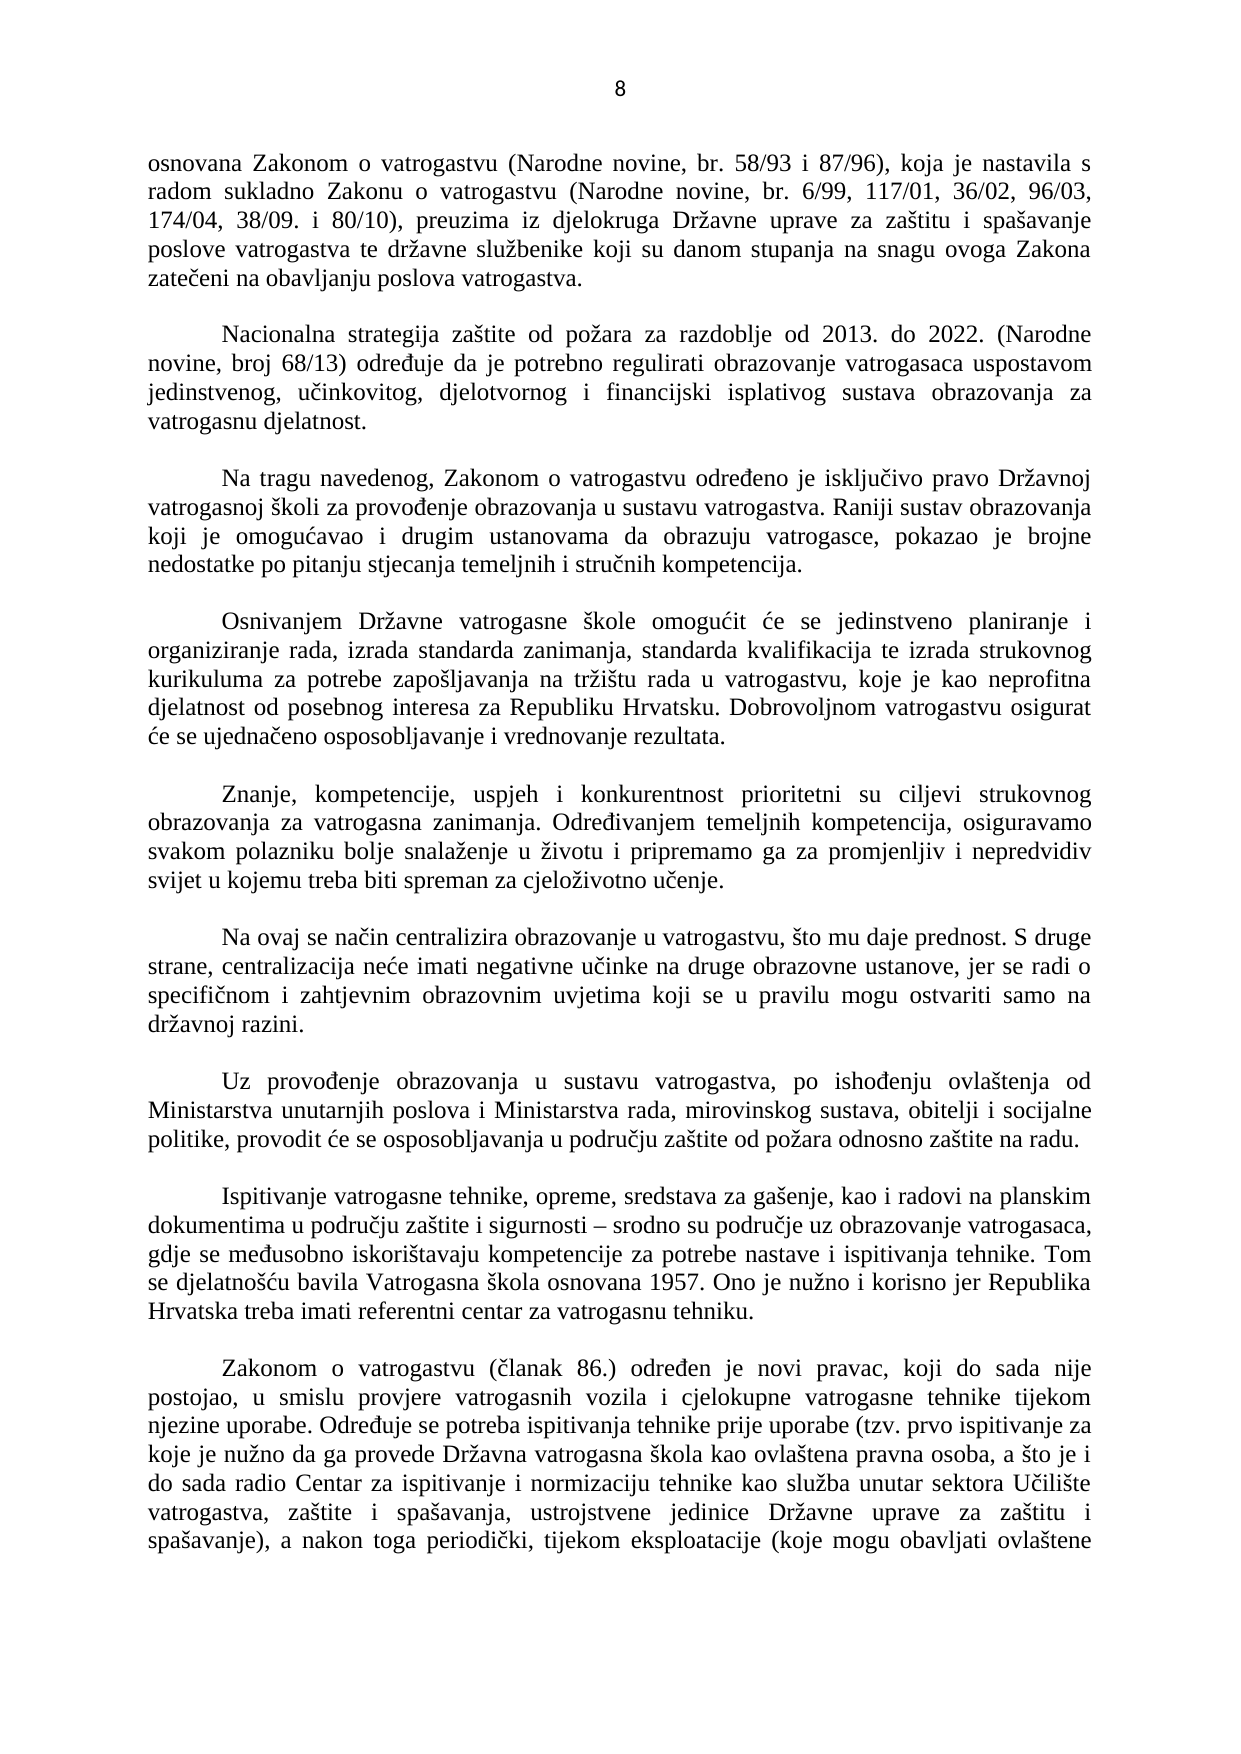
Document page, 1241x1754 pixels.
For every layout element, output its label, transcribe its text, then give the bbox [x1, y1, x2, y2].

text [148, 148, 1092, 291]
text Nacionalna strategija zaštite od požara za razdoblje od 2013. do 2022. (Narodne novine, broj 68/13) određuje da je potrebno regulirati obrazovanje vatrogasaca uspostavom jedinstvenog, učinkovitog, djelotvornog i financijski isplativog sustava obrazovanja za vatrogasnu djelatnost. [148, 319, 1092, 434]
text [148, 1353, 1092, 1554]
text Na tragu navedenog, Zakonom o vatrogastvu određeno je isključivo pravo Državnoj vatrogasnoj školi za provođenje obrazovanja u sustavu vatrogastva. Raniji sustav obrazovanja koji je omogućavao i drugim ustanovama da obrazuju vatrogasce, pokazao je brojne nedostatke po pitanju stjecanja temeljnih i stručnih kompetencija. [148, 463, 1092, 578]
text Ispitivanje vatrogasne tehnike, opreme, sredstava za gašenje, kao i radovi na planskim dokumentima u području zaštite i sigurnosti – srodno su područje uz obrazovanje vatrogasaca, gdje se međusobno iskorištavaju kompetencije za potrebe nastave i ispitivanja tehnike. Tom se djelatnošću bavila Vatrogasna škola osnovana 1957. Ono je nužno i korisno jer Republika Hrvatska treba imati referentni centar za vatrogasnu tehniku. [148, 1181, 1092, 1325]
text Na ovaj se način centralizira obrazovanje u vatrogastvu, što mu daje prednost. S druge strane, centralizacija neće imati negativne učinke na druge obrazovne ustanove, jer se radi o specifičnom i zahtjevnim obrazovnim uvjetima koji se u pravilu mogu ostvariti samo na državnoj razini. [148, 922, 1092, 1037]
text Znanje, kompetencije, uspjeh i konkurentnost prioritetni su ciljevi strukovnog obrazovanja za vatrogasna zanimanja. Određivanjem temeljnih kompetencija, osiguravamo svakom polazniku bolje snalaženje u životu i pripremamo ga za promjenljiv i nepredvidiv svijet u kojemu treba biti spreman za cjeloživotno učenje. [148, 779, 1092, 894]
text Uz provođenje obrazovanja u sustavu vatrogastva, po ishođenju ovlaštenja od Ministarstva unutarnjih poslova i Ministarstva rada, mirovinskog sustava, obitelji i socijalne politike, provodit će se osposobljavanja u području zaštite od požara odnosno zaštite na radu. [148, 1066, 1092, 1152]
text Osnivanjem Državne vatrogasne škole omogućit će se jedinstveno planiranje i organiziranje rada, izrada standarda zanimanja, standarda kvalifikacija te izrada strukovnog kurikuluma za potrebe zapošljavanja na tržištu rada u vatrogastvu, koje je kao neprofitna djelatnost od posebnog interesa za Republiku Hrvatsku. Dobrovoljnom vatrogastvu osigurat će se ujednačeno osposobljavanje i vrednovanje rezultata. [148, 606, 1092, 750]
